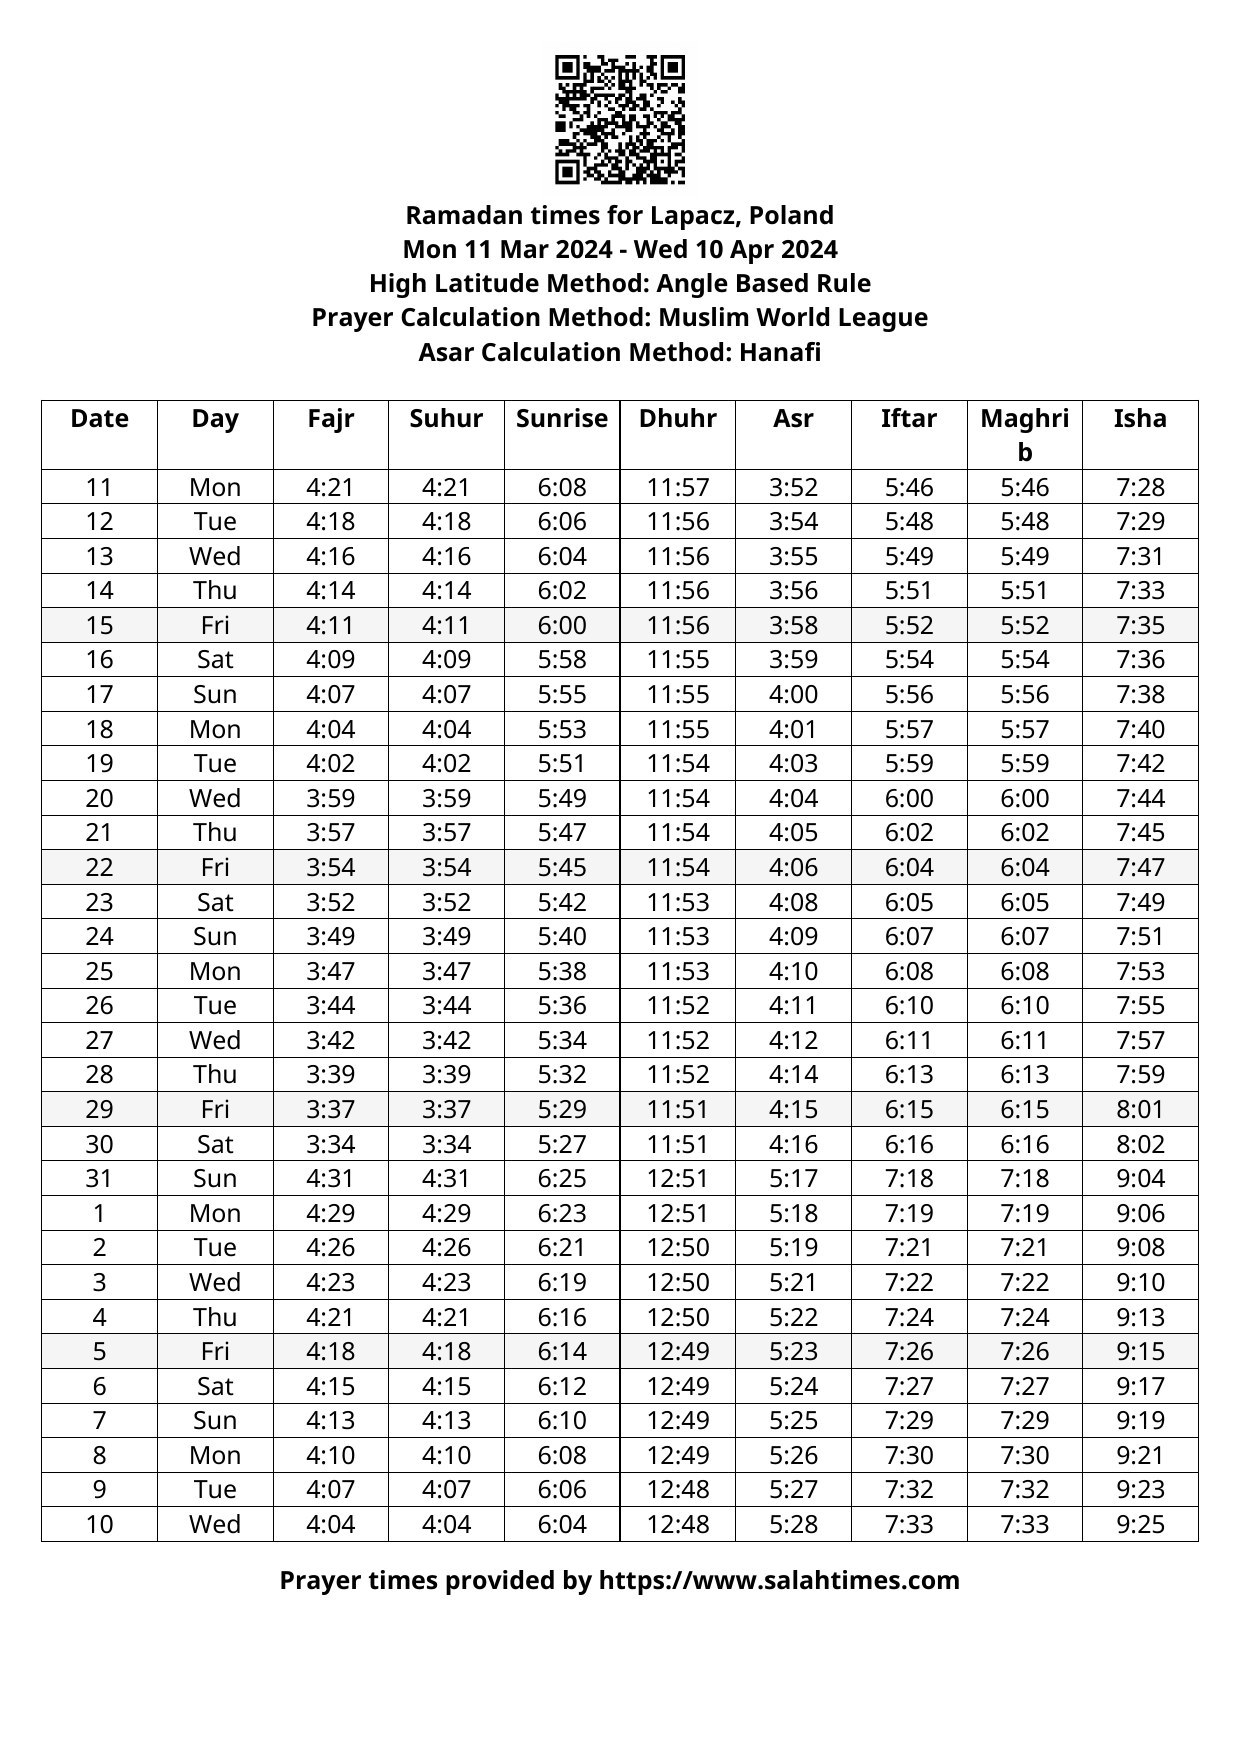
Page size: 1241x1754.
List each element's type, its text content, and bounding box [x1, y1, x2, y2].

table_cell 3:44 [389, 989, 504, 1022]
table_cell 11:55 [621, 677, 735, 711]
table_cell 5:49 [505, 781, 619, 814]
table_header Date [42, 401, 157, 469]
table_cell 4:12 [736, 1023, 851, 1057]
text Ramadan times for Lapacz, Poland [42, 198, 1198, 232]
table_cell Sat [158, 1369, 273, 1402]
table_cell 4:04 [274, 712, 388, 745]
table_cell Fri [158, 1334, 273, 1368]
table_cell 6:07 [968, 919, 1082, 953]
table_cell 4:10 [736, 954, 851, 987]
table_cell 11:51 [621, 1127, 735, 1160]
table_cell 5:45 [505, 850, 619, 884]
table_cell Wed [158, 539, 273, 572]
table_cell 5:29 [505, 1092, 619, 1126]
table_cell 4:09 [389, 643, 504, 676]
table_cell Mon [158, 712, 273, 745]
table_cell 7:24 [852, 1300, 967, 1333]
table_cell 6:16 [968, 1127, 1082, 1160]
table_cell 7:30 [968, 1438, 1082, 1472]
table_cell 4:18 [389, 504, 504, 538]
table_cell Sun [158, 677, 273, 711]
table_header Suhur [389, 401, 504, 469]
table_cell 3:49 [389, 919, 504, 953]
table_cell 7:40 [1083, 712, 1198, 745]
table_cell 6:19 [505, 1265, 619, 1299]
table_cell 11:54 [621, 781, 735, 814]
table_header Day [158, 401, 273, 469]
table_cell 15 [42, 608, 157, 642]
table_cell Wed [158, 1023, 273, 1057]
table_cell 7:27 [852, 1369, 967, 1402]
table_cell 5:52 [968, 608, 1082, 642]
table_cell 6:11 [968, 1023, 1082, 1057]
table_cell Tue [158, 989, 273, 1022]
table_header Asr [736, 401, 851, 469]
table_cell 5:40 [505, 919, 619, 953]
table_cell 4:21 [274, 1300, 388, 1333]
table_cell 5:26 [736, 1438, 851, 1472]
table_cell 5:51 [852, 574, 967, 607]
table_cell 4:02 [274, 746, 388, 780]
table_cell 12:49 [621, 1404, 735, 1437]
table_cell 3:58 [736, 608, 851, 642]
table_cell 4:09 [736, 919, 851, 953]
table_cell 6:06 [505, 504, 619, 538]
table_cell 4:29 [274, 1196, 388, 1229]
picture [542, 41, 699, 198]
table_cell 12:49 [621, 1369, 735, 1402]
table_cell 6:04 [968, 850, 1082, 884]
table_cell 20 [42, 781, 157, 814]
table_cell 4:10 [274, 1438, 388, 1472]
table_cell 9:21 [1083, 1438, 1198, 1472]
table_cell 6:13 [852, 1058, 967, 1091]
table_cell Tue [158, 746, 273, 780]
table_cell 7:55 [1083, 989, 1198, 1022]
table_cell 6:11 [852, 1023, 967, 1057]
table_cell 9:23 [1083, 1473, 1198, 1506]
table_cell 5:24 [736, 1369, 851, 1402]
table_cell 23 [42, 885, 157, 918]
table_cell 6:15 [968, 1092, 1082, 1126]
table_cell 7:27 [968, 1369, 1082, 1402]
table_cell 6:05 [968, 885, 1082, 918]
table_cell 5:28 [736, 1507, 851, 1541]
table_cell 7:32 [968, 1473, 1082, 1506]
table_cell 5:27 [736, 1473, 851, 1506]
table_cell 13 [42, 539, 157, 572]
table_cell 12 [42, 504, 157, 538]
table_cell 6:10 [505, 1404, 619, 1437]
table_cell Sun [158, 1161, 273, 1195]
table_cell 4:16 [736, 1127, 851, 1160]
table_cell 7:31 [1083, 539, 1198, 572]
table_cell 4:04 [389, 712, 504, 745]
table_cell Tue [158, 1473, 273, 1506]
table_cell 4:21 [274, 470, 388, 503]
table_cell 6:21 [505, 1231, 619, 1264]
table_cell 11:52 [621, 1058, 735, 1091]
table_cell 11:55 [621, 643, 735, 676]
table_cell 3:52 [274, 885, 388, 918]
table_cell 8:02 [1083, 1127, 1198, 1160]
table_cell 5:17 [736, 1161, 851, 1195]
table_cell 5:46 [968, 470, 1082, 503]
table_cell 6:15 [852, 1092, 967, 1126]
table_cell 9 [42, 1473, 157, 1506]
table_cell 3:49 [274, 919, 388, 953]
table_cell 6:00 [968, 781, 1082, 814]
table_cell 5:42 [505, 885, 619, 918]
table_cell 7:22 [968, 1265, 1082, 1299]
table_cell 11:56 [621, 608, 735, 642]
table_cell 6:08 [852, 954, 967, 987]
table_header Dhuhr [621, 401, 735, 469]
table_cell 6:14 [505, 1334, 619, 1368]
text Mon 11 Mar 2024 - Wed 10 Apr 2024 [42, 232, 1198, 266]
table_header Sunrise [505, 401, 619, 469]
table_cell 6:08 [505, 470, 619, 503]
table_cell 9:25 [1083, 1507, 1198, 1541]
table_cell 4:07 [274, 677, 388, 711]
text High Latitude Method: Angle Based Rule [42, 266, 1198, 300]
table_cell 4:03 [736, 746, 851, 780]
table_cell 7:29 [852, 1404, 967, 1437]
table_cell 16 [42, 643, 157, 676]
table_cell 6:04 [505, 539, 619, 572]
table_cell 7:19 [968, 1196, 1082, 1229]
table_cell 7:29 [968, 1404, 1082, 1437]
table_cell 5:57 [968, 712, 1082, 745]
table_cell 1 [42, 1196, 157, 1229]
table_cell Mon [158, 470, 273, 503]
table_cell 7:33 [852, 1507, 967, 1541]
table_cell 8 [42, 1438, 157, 1472]
table_cell 4:29 [389, 1196, 504, 1229]
table_cell 27 [42, 1023, 157, 1057]
table_cell 7:47 [1083, 850, 1198, 884]
table_cell 5:27 [505, 1127, 619, 1160]
table_cell 22 [42, 850, 157, 884]
table_cell 3:59 [389, 781, 504, 814]
table_cell 6:13 [968, 1058, 1082, 1091]
table_cell 9:08 [1083, 1231, 1198, 1264]
table_cell 9:19 [1083, 1404, 1198, 1437]
table_cell 3:54 [274, 850, 388, 884]
table_cell 12:50 [621, 1300, 735, 1333]
table_cell 7:35 [1083, 608, 1198, 642]
table_cell Mon [158, 1438, 273, 1472]
table_cell 7:26 [852, 1334, 967, 1368]
table_cell 9:15 [1083, 1334, 1198, 1368]
table_cell 4:11 [274, 608, 388, 642]
table_cell 4:15 [389, 1369, 504, 1402]
table_cell 12:51 [621, 1196, 735, 1229]
table_cell 11:54 [621, 746, 735, 780]
table_cell 6:00 [505, 608, 619, 642]
table_cell 26 [42, 989, 157, 1022]
table_cell 6:02 [852, 816, 967, 849]
table_cell 3:57 [389, 816, 504, 849]
table_cell 5:51 [505, 746, 619, 780]
table_cell Mon [158, 1196, 273, 1229]
table_cell 5:34 [505, 1023, 619, 1057]
table_cell 7:22 [852, 1265, 967, 1299]
table_cell 3:37 [389, 1092, 504, 1126]
table_cell 7:57 [1083, 1023, 1198, 1057]
table_cell 5:38 [505, 954, 619, 987]
table_cell 4:09 [274, 643, 388, 676]
table_cell 7:21 [852, 1231, 967, 1264]
table_cell 29 [42, 1092, 157, 1126]
table_cell 4:15 [736, 1092, 851, 1126]
table_cell 4:07 [389, 1473, 504, 1506]
table_cell 4:31 [389, 1161, 504, 1195]
table_cell 11:51 [621, 1092, 735, 1126]
table_cell 5:58 [505, 643, 619, 676]
table_cell Fri [158, 1092, 273, 1126]
table_cell Sun [158, 919, 273, 953]
table_cell Thu [158, 1300, 273, 1333]
table_cell Sat [158, 885, 273, 918]
table_cell 11:53 [621, 885, 735, 918]
table_cell 3:44 [274, 989, 388, 1022]
table_cell 7:33 [1083, 574, 1198, 607]
table_cell 4:00 [736, 677, 851, 711]
table_cell Fri [158, 608, 273, 642]
table_cell 5:57 [852, 712, 967, 745]
table_cell 7:51 [1083, 919, 1198, 953]
table_cell 5:48 [852, 504, 967, 538]
table_cell 3:59 [736, 643, 851, 676]
table_cell 4:23 [389, 1265, 504, 1299]
table_cell 3:55 [736, 539, 851, 572]
table_cell 4:07 [274, 1473, 388, 1506]
table_cell 6:16 [852, 1127, 967, 1160]
table_cell 5:51 [968, 574, 1082, 607]
table_cell 4:04 [736, 781, 851, 814]
table_cell 5:56 [852, 677, 967, 711]
table_cell 6:25 [505, 1161, 619, 1195]
table_cell 3:34 [389, 1127, 504, 1160]
table_cell Wed [158, 1507, 273, 1541]
table_cell 7:33 [968, 1507, 1082, 1541]
table_cell 5:22 [736, 1300, 851, 1333]
table_header Iftar [852, 401, 967, 469]
table_cell 11:57 [621, 470, 735, 503]
table_cell 7 [42, 1404, 157, 1437]
table_cell 6:08 [505, 1438, 619, 1472]
table_cell 3:59 [274, 781, 388, 814]
table_cell 9:10 [1083, 1265, 1198, 1299]
table_cell 4:14 [389, 574, 504, 607]
table_cell 9:06 [1083, 1196, 1198, 1229]
table_cell 11 [42, 470, 157, 503]
table_cell 7:53 [1083, 954, 1198, 987]
table_cell 11:55 [621, 712, 735, 745]
table_cell 4:04 [274, 1507, 388, 1541]
table_cell 4:01 [736, 712, 851, 745]
table_cell 6:06 [505, 1473, 619, 1506]
table_cell 6:10 [968, 989, 1082, 1022]
table_cell Thu [158, 816, 273, 849]
table_cell 18 [42, 712, 157, 745]
table_cell 6:23 [505, 1196, 619, 1229]
table_cell 11:56 [621, 574, 735, 607]
table_cell 6:07 [852, 919, 967, 953]
table_cell 4:16 [274, 539, 388, 572]
table_cell 5:47 [505, 816, 619, 849]
table_cell 5:23 [736, 1334, 851, 1368]
table_cell 5:25 [736, 1404, 851, 1437]
table_cell 3:39 [389, 1058, 504, 1091]
table_cell 6:04 [852, 850, 967, 884]
table_cell 3:54 [736, 504, 851, 538]
table_cell 11:53 [621, 919, 735, 953]
table_cell 7:18 [852, 1161, 967, 1195]
table_cell 7:29 [1083, 504, 1198, 538]
table_cell 3:54 [389, 850, 504, 884]
table_cell 5:48 [968, 504, 1082, 538]
table_cell 3:37 [274, 1092, 388, 1126]
table_cell 7:26 [968, 1334, 1082, 1368]
table_cell 31 [42, 1161, 157, 1195]
table_cell 5:56 [968, 677, 1082, 711]
table_cell 4 [42, 1300, 157, 1333]
table_cell 3:39 [274, 1058, 388, 1091]
table_cell Sun [158, 1404, 273, 1437]
table_cell 9:04 [1083, 1161, 1198, 1195]
table_cell 6:02 [505, 574, 619, 607]
table_cell 7:30 [852, 1438, 967, 1472]
table_cell 5:59 [852, 746, 967, 780]
table_cell 7:18 [968, 1161, 1082, 1195]
table_cell 3 [42, 1265, 157, 1299]
table_cell 6 [42, 1369, 157, 1402]
table_cell 4:21 [389, 470, 504, 503]
text Asar Calculation Method: Hanafi [42, 334, 1198, 368]
table_cell 4:16 [389, 539, 504, 572]
table_cell Sat [158, 643, 273, 676]
table_cell Wed [158, 781, 273, 814]
table_cell 5:21 [736, 1265, 851, 1299]
table_cell Sat [158, 1127, 273, 1160]
table_cell 4:08 [736, 885, 851, 918]
table_cell 4:06 [736, 850, 851, 884]
table_cell 10 [42, 1507, 157, 1541]
table_cell 3:52 [389, 885, 504, 918]
table_cell 12:51 [621, 1161, 735, 1195]
table_cell 7:49 [1083, 885, 1198, 918]
table_cell 7:21 [968, 1231, 1082, 1264]
table_cell 4:11 [736, 989, 851, 1022]
table_cell 9:13 [1083, 1300, 1198, 1333]
table_cell 11:52 [621, 989, 735, 1022]
table_cell 11:54 [621, 816, 735, 849]
table_cell 6:10 [852, 989, 967, 1022]
table_cell Wed [158, 1265, 273, 1299]
table_cell 4:13 [274, 1404, 388, 1437]
table_cell 3:42 [274, 1023, 388, 1057]
table_cell 11:56 [621, 539, 735, 572]
table_cell 6:02 [968, 816, 1082, 849]
text Prayer times provided by https://www.salahtimes.com [42, 1563, 1198, 1597]
table_cell 11:52 [621, 1023, 735, 1057]
table_cell 25 [42, 954, 157, 987]
table_cell 4:23 [274, 1265, 388, 1299]
table_cell 4:07 [389, 677, 504, 711]
table_cell 6:05 [852, 885, 967, 918]
table_cell 4:18 [274, 1334, 388, 1368]
table_cell 6:16 [505, 1300, 619, 1333]
table_cell 4:31 [274, 1161, 388, 1195]
table_cell 7:44 [1083, 781, 1198, 814]
table_cell 4:26 [274, 1231, 388, 1264]
table_cell 12:48 [621, 1473, 735, 1506]
table_cell 4:15 [274, 1369, 388, 1402]
table_cell 5:18 [736, 1196, 851, 1229]
table_cell 12:48 [621, 1507, 735, 1541]
table_cell 21 [42, 816, 157, 849]
table_cell Tue [158, 504, 273, 538]
table_cell 4:04 [389, 1507, 504, 1541]
table_cell 5:59 [968, 746, 1082, 780]
table_cell Fri [158, 850, 273, 884]
table_cell 7:32 [852, 1473, 967, 1506]
table_cell 4:18 [389, 1334, 504, 1368]
table_cell 11:56 [621, 504, 735, 538]
table_cell 12:50 [621, 1231, 735, 1264]
table_cell 19 [42, 746, 157, 780]
table_cell 7:36 [1083, 643, 1198, 676]
table_cell 5:52 [852, 608, 967, 642]
table_header Maghrib [968, 401, 1082, 469]
table_cell 5:54 [968, 643, 1082, 676]
table_cell 4:18 [274, 504, 388, 538]
table_cell 7:24 [968, 1300, 1082, 1333]
table_cell 14 [42, 574, 157, 607]
table_cell 3:34 [274, 1127, 388, 1160]
table_cell 5:53 [505, 712, 619, 745]
table_cell Tue [158, 1231, 273, 1264]
table_cell 7:19 [852, 1196, 967, 1229]
table_cell 6:04 [505, 1507, 619, 1541]
table_cell 4:10 [389, 1438, 504, 1472]
table_cell 7:45 [1083, 816, 1198, 849]
table_cell 12:50 [621, 1265, 735, 1299]
table_cell Thu [158, 1058, 273, 1091]
table_cell Mon [158, 954, 273, 987]
table_header Fajr [274, 401, 388, 469]
table_cell 12:49 [621, 1334, 735, 1368]
table_cell 7:59 [1083, 1058, 1198, 1091]
table_cell 5:55 [505, 677, 619, 711]
table_cell 4:14 [736, 1058, 851, 1091]
table_cell 5:49 [968, 539, 1082, 572]
table_header Isha [1083, 401, 1198, 469]
table_cell 4:14 [274, 574, 388, 607]
table_cell 5:54 [852, 643, 967, 676]
table_cell 3:42 [389, 1023, 504, 1057]
table_cell 4:11 [389, 608, 504, 642]
table_cell Thu [158, 574, 273, 607]
table_cell 3:56 [736, 574, 851, 607]
table_cell 3:47 [389, 954, 504, 987]
text Prayer Calculation Method: Muslim World League [42, 300, 1198, 334]
table_cell 12:49 [621, 1438, 735, 1472]
table_cell 17 [42, 677, 157, 711]
table_cell 4:05 [736, 816, 851, 849]
table_cell 4:26 [389, 1231, 504, 1264]
table_cell 4:21 [389, 1300, 504, 1333]
table_cell 11:53 [621, 954, 735, 987]
table_cell 5:36 [505, 989, 619, 1022]
table_cell 9:17 [1083, 1369, 1198, 1402]
table_cell 3:47 [274, 954, 388, 987]
table_cell 6:08 [968, 954, 1082, 987]
table_cell 7:28 [1083, 470, 1198, 503]
table_cell 30 [42, 1127, 157, 1160]
table_cell 2 [42, 1231, 157, 1264]
table_cell 24 [42, 919, 157, 953]
table_cell 3:52 [736, 470, 851, 503]
table_cell 7:42 [1083, 746, 1198, 780]
table_cell 8:01 [1083, 1092, 1198, 1126]
table_cell 5:49 [852, 539, 967, 572]
table_cell 7:38 [1083, 677, 1198, 711]
table_cell 11:54 [621, 850, 735, 884]
table_cell 5 [42, 1334, 157, 1368]
table_cell 4:13 [389, 1404, 504, 1437]
table_cell 28 [42, 1058, 157, 1091]
table_cell 3:57 [274, 816, 388, 849]
table_cell 4:02 [389, 746, 504, 780]
table_cell 5:46 [852, 470, 967, 503]
table_cell 5:32 [505, 1058, 619, 1091]
table_cell 6:00 [852, 781, 967, 814]
table_cell 6:12 [505, 1369, 619, 1402]
table_cell 5:19 [736, 1231, 851, 1264]
